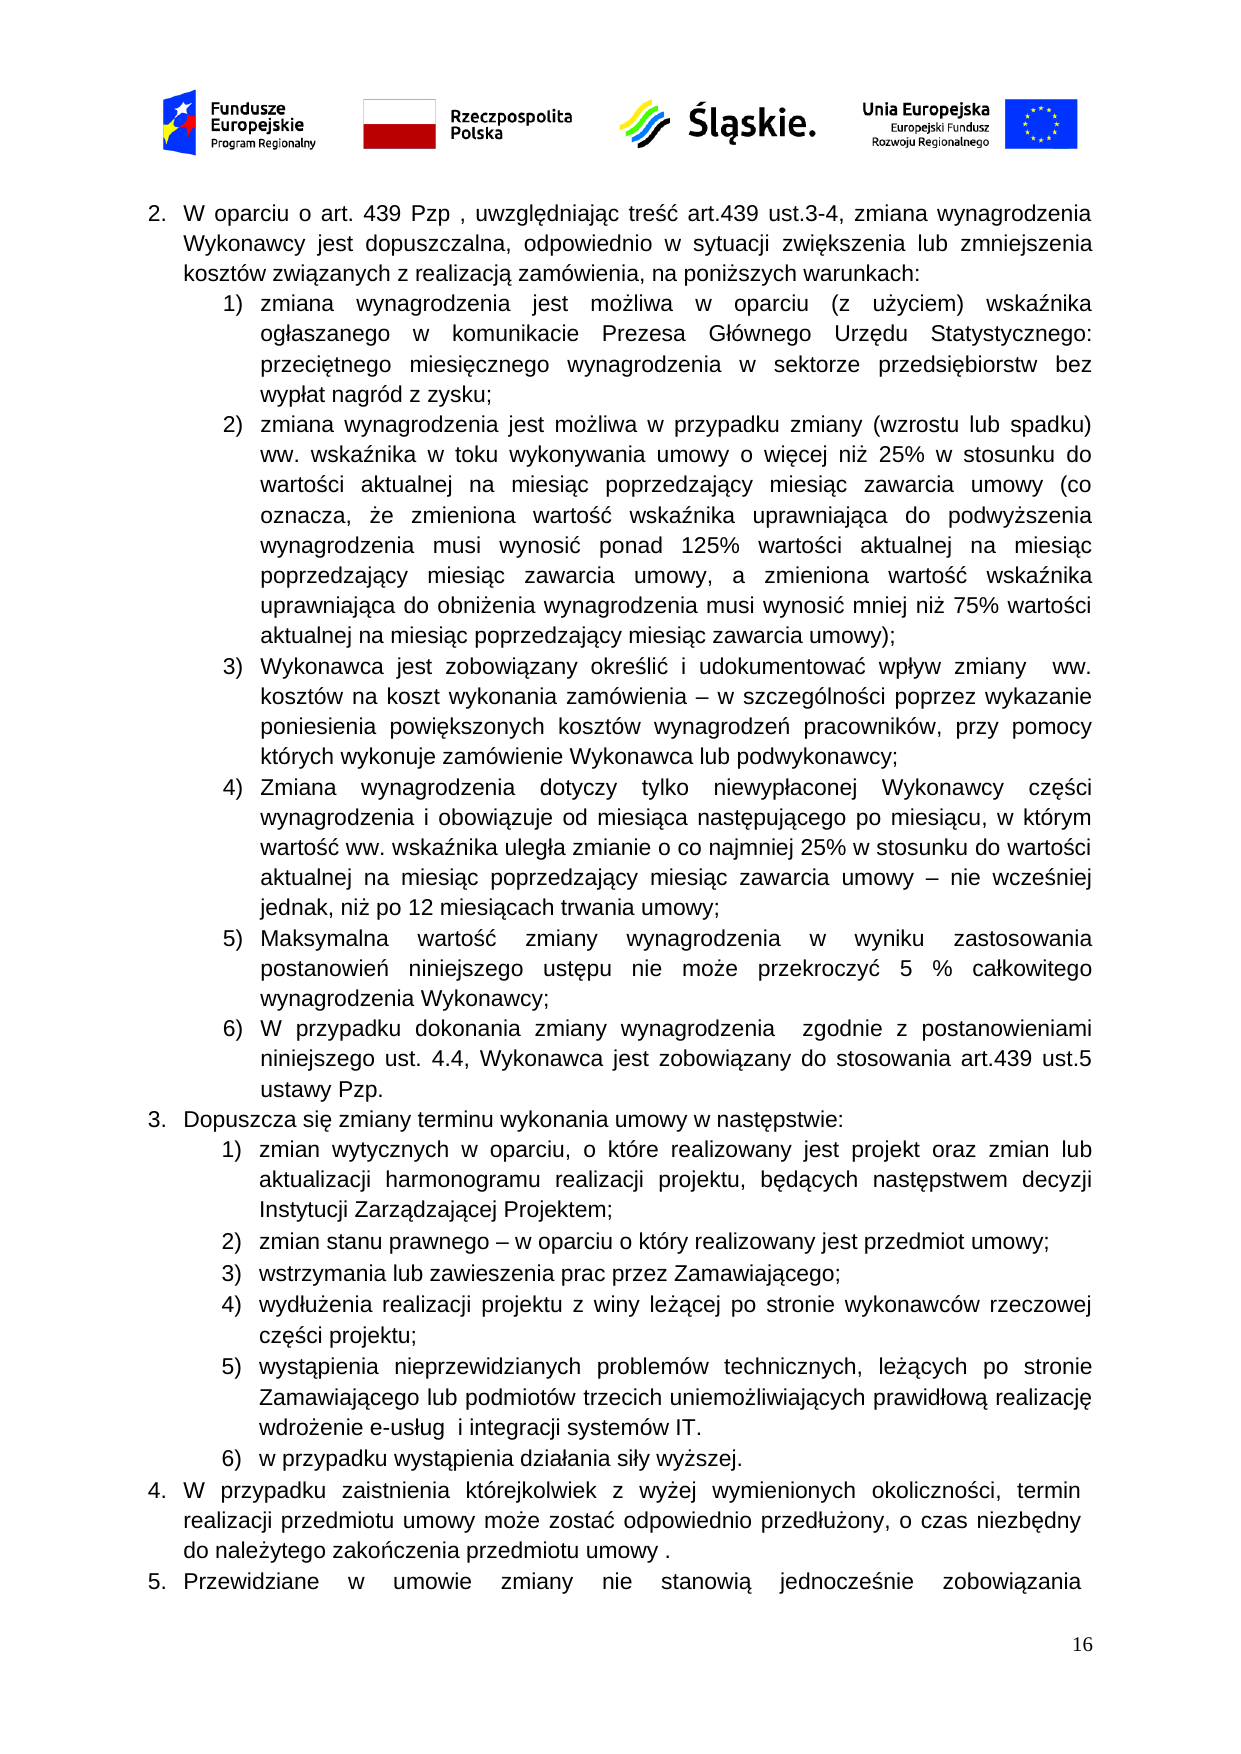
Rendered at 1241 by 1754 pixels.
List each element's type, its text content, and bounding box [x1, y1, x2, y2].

list Dopuszcza się zmiany terminu wykonania umowy w następstwie: [148, 1106, 1093, 1132]
list W oparciu o art. 439 Pzp , uwzględniając treść art.439 ust.3-4, zmiana wynagrodzenia Wykonawcy jest dopuszczalna, odpowiednio w sytuacji zwiększenia lub zmniejszenia kosztów związanych z realizacją zamówienia, na poniższych warunkach: [148, 199, 1093, 286]
list wydłużenia realizacji projektu z winy leżącej po stronie wykonawców rzeczowej części projektu; [221, 1291, 1093, 1348]
list zmiana wynagrodzenia jest możliwa w przypadku zmiany (wzrostu lub spadku) ww. wskaźnika w toku wykonywania umowy o więcej niż 25% w stosunku do wartości aktualnej na miesiąc poprzedzający miesiąc zawarcia umowy (co oznacza, że zmieniona wartość wskaźnika uprawniająca do podwyższenia wynagrodzenia musi wynosić ponad 125% wartości aktualnej na miesiąc poprzedzający miesiąc zawarcia umowy, a zmieniona wartość wskaźnika uprawniająca do obniżenia wynagrodzenia musi wynosić mniej niż 75% wartości aktualnej na miesiąc poprzedzający miesiąc zawarcia umowy); [223, 411, 1093, 649]
list W przypadku dokonania zmiany wynagrodzenia zgodnie z postanowieniami niniejszego ust. 4.4, Wykonawca jest zobowiązany do stosowania art.439 ust.5 ustawy Pzp. [223, 1015, 1093, 1102]
list zmian stanu prawnego – w oparciu o który realizowany jest przedmiot umowy; [221, 1228, 1093, 1254]
list Maksymalna wartość zmiany wynagrodzenia w wyniku zastosowania postanowień niniejszego ustępu nie może przekroczyć 5 % całkowitego wynagrodzenia Wykonawcy; [223, 924, 1093, 1011]
list zmian wytycznych w oparciu, o które realizowany jest projekt oraz zmian lub aktualizacji harmonogramu realizacji projektu, będących następstwem decyzji Instytucji Zarządzającej Projektem; [221, 1136, 1093, 1223]
list Zmiana wynagrodzenia dotyczy tylko niewypłaconej Wykonawcy części wynagrodzenia i obowiązuje od miesiąca następującego po miesiącu, w którym wartość ww. wskaźnika uległa zmianie o co najmniej 25% w stosunku do wartości aktualnej na miesiąc poprzedzający miesiąc zawarcia umowy – nie wcześniej jednak, niż po 12 miesiącach trwania umowy; [223, 773, 1093, 921]
list W przypadku zaistnienia którejkolwiek z wyżej wymienionych okoliczności, termin realizacji przedmiotu umowy może zostać odpowiednio przedłużony, o czas niezbędny do należytego zakończenia przedmiotu umowy . [148, 1477, 1082, 1564]
list w przypadku wystąpienia działania siły wyższej. [221, 1445, 1093, 1472]
list wystąpienia nieprzewidzianych problemów technicznych, leżących po stronie Zamawiającego lub podmiotów trzecich uniemożliwiających prawidłową realizację wdrożenie e-usług i integracji systemów IT. [221, 1353, 1093, 1440]
picture [147, 73, 1093, 170]
list Wykonawca jest zobowiązany określić i udokumentować wpływ zmiany ww. kosztów na koszt wykonania zamówienia – w szczególności poprzez wykazanie poniesienia powiększonych kosztów wynagrodzeń pracowników, przy pomocy których wykonuje zamówienie Wykonawca lub podwykonawcy; [223, 653, 1093, 769]
list wstrzymania lub zawieszenia prac przez Zamawiającego; [221, 1260, 1093, 1286]
list zmiana wynagrodzenia jest możliwa w oparciu (z użyciem) wskaźnika ogłaszanego w komunikacie Prezesa Głównego Urzędu Statystycznego: przeciętnego miesięcznego wynagrodzenia w sektorze przedsiębiorstw bez wypłat nagród z zysku; [223, 290, 1093, 407]
